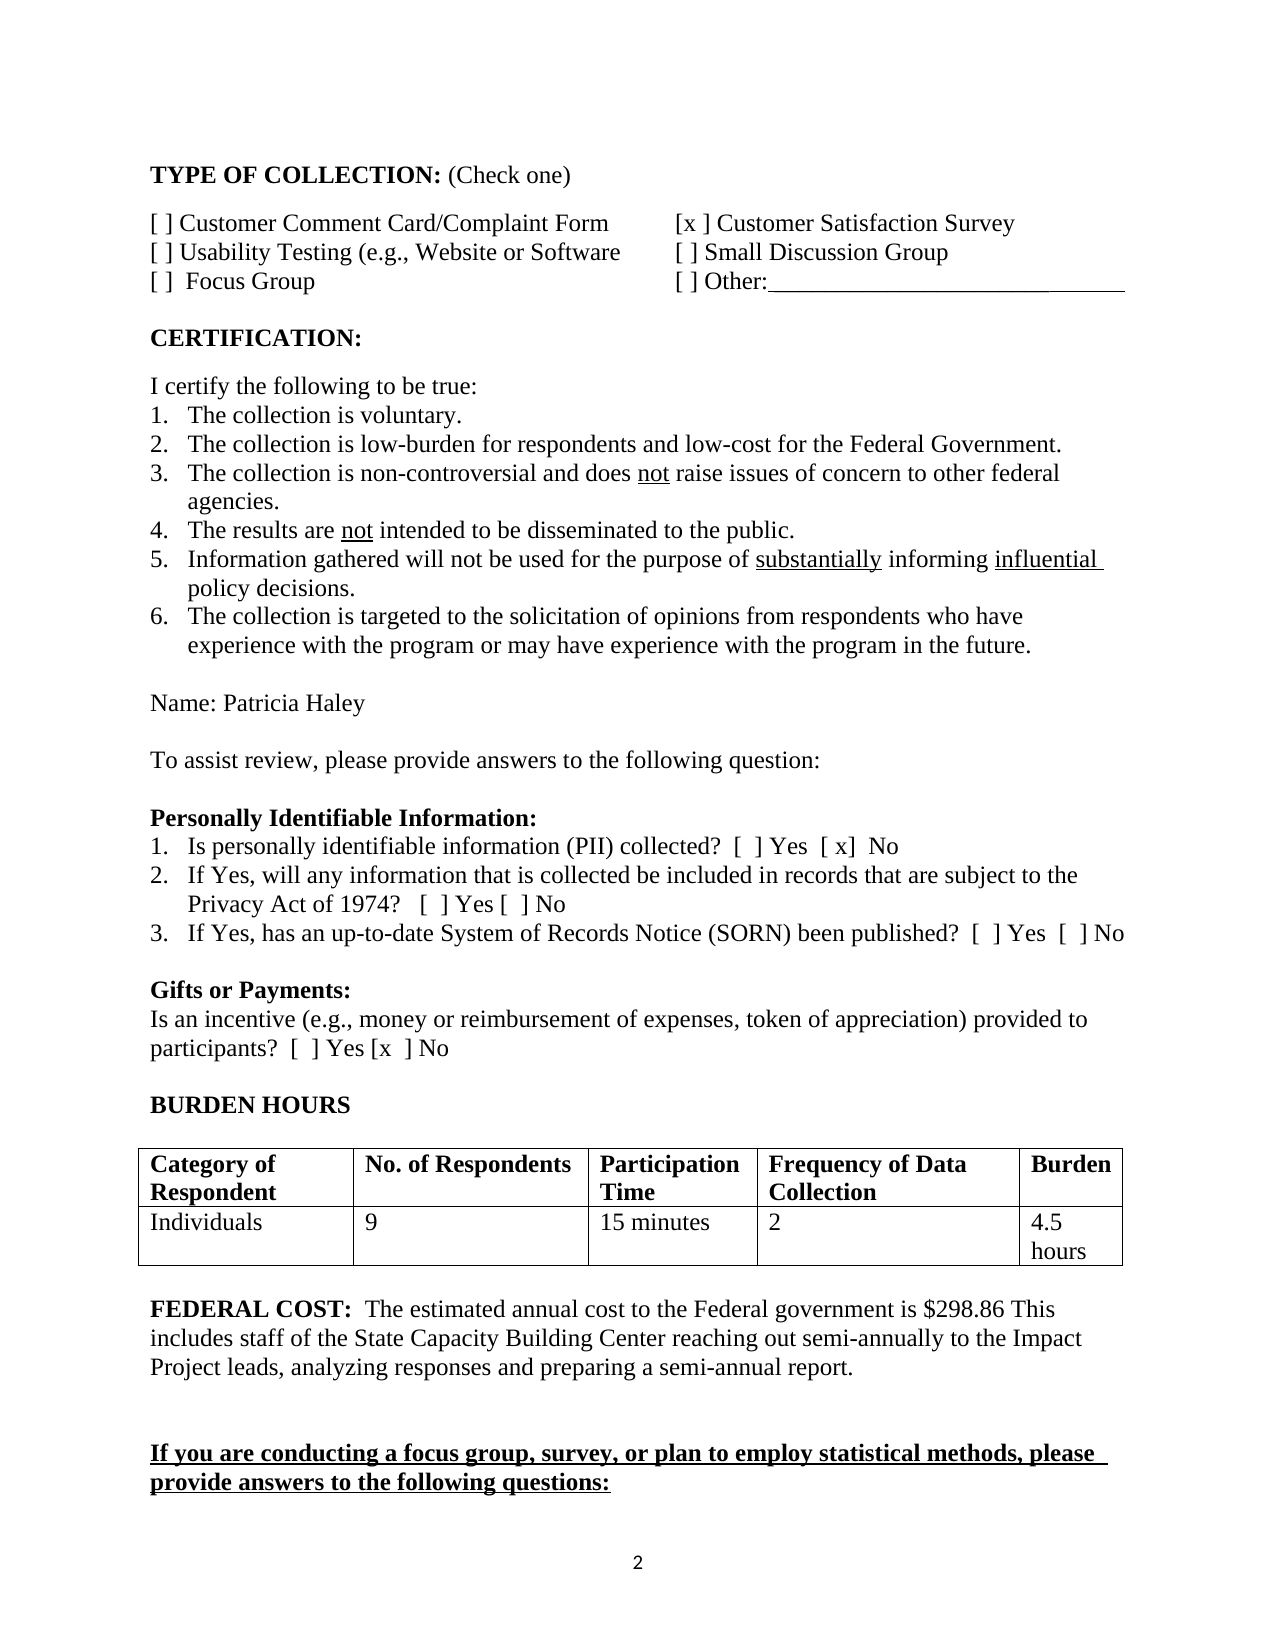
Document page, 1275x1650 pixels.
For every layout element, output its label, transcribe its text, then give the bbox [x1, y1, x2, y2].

text Is an incentive (e.g., money or reimbursement of expenses, token of appreciation) provided to participants? [ ] Yes [x ] No [150, 1004, 1125, 1061]
text Gifts or Payments: [150, 975, 1125, 1004]
list Information gathered will not be used for the purpose of substantially informing influential policy decisions. [150, 544, 1125, 601]
list If Yes, has an up-to-date System of Records Notice (SORN) been published? [ ] Yes [ ] No [150, 918, 1125, 946]
table_header Participation Time [589, 1149, 757, 1206]
text I certify the following to be true: [150, 371, 1125, 400]
list The collection is targeted to the solicitation of opinions from respondents who have experience with the program or may have experience with the program in the future. [150, 601, 1125, 659]
table_header Burden [1020, 1149, 1122, 1206]
text Personally Identifiable Information: [150, 803, 1125, 831]
text [ ] Customer Comment Card/Complaint Form [x ] Customer Satisfaction Survey [150, 208, 1125, 237]
text BURDEN HOURS [150, 1090, 1125, 1119]
table_header No. of Respondents [354, 1149, 588, 1206]
text To assist review, please provide answers to the following question: [150, 745, 1125, 774]
text TYPE OF COLLECTION: (Check one) [150, 161, 1125, 189]
list The collection is low-burden for respondents and low-cost for the Federal Government. [150, 429, 1125, 458]
text Name: Patricia Haley [150, 688, 1125, 716]
table_cell 15 minutes [589, 1207, 757, 1265]
list The results are not intended to be disseminated to the public. [150, 515, 1125, 544]
text [ ] Focus Group [ ] Other: ______________________ [150, 266, 1125, 295]
table_header Category of Respondent [139, 1149, 353, 1206]
table_cell Individuals [139, 1207, 353, 1265]
text CERTIFICATION: [150, 323, 1125, 352]
table_cell 4.5 hours [1020, 1207, 1122, 1265]
list Is personally identifiable information (PII) collected? [ ] Yes [ x] No [150, 831, 1125, 860]
table_cell 9 [354, 1207, 588, 1265]
text [ ] Usability Testing (e.g., Website or Software [ ] Small Discussion Group [150, 237, 1125, 266]
table_header Frequency of Data Collection [758, 1149, 1019, 1206]
table_cell 2 [758, 1207, 1019, 1265]
list The collection is non-controversial and does not raise issues of concern to other federal agencies. [150, 458, 1125, 515]
text If you are conducting a focus group, survey, or plan to employ statistical methods, please provide answers to the following questions: [150, 1438, 1125, 1496]
text FEDERAL COST: The estimated annual cost to the Federal government is $298.86 This includes staff of the State Capacity Building Center reaching out semi-annually to the Impact Project leads, analyzing responses and preparing a semi-annual report. [150, 1294, 1125, 1381]
list The collection is voluntary. [150, 400, 1125, 429]
list If Yes, will any information that is collected be included in records that are subject to the Privacy Act of 1974? [ ] Yes [ ] No [150, 860, 1125, 918]
